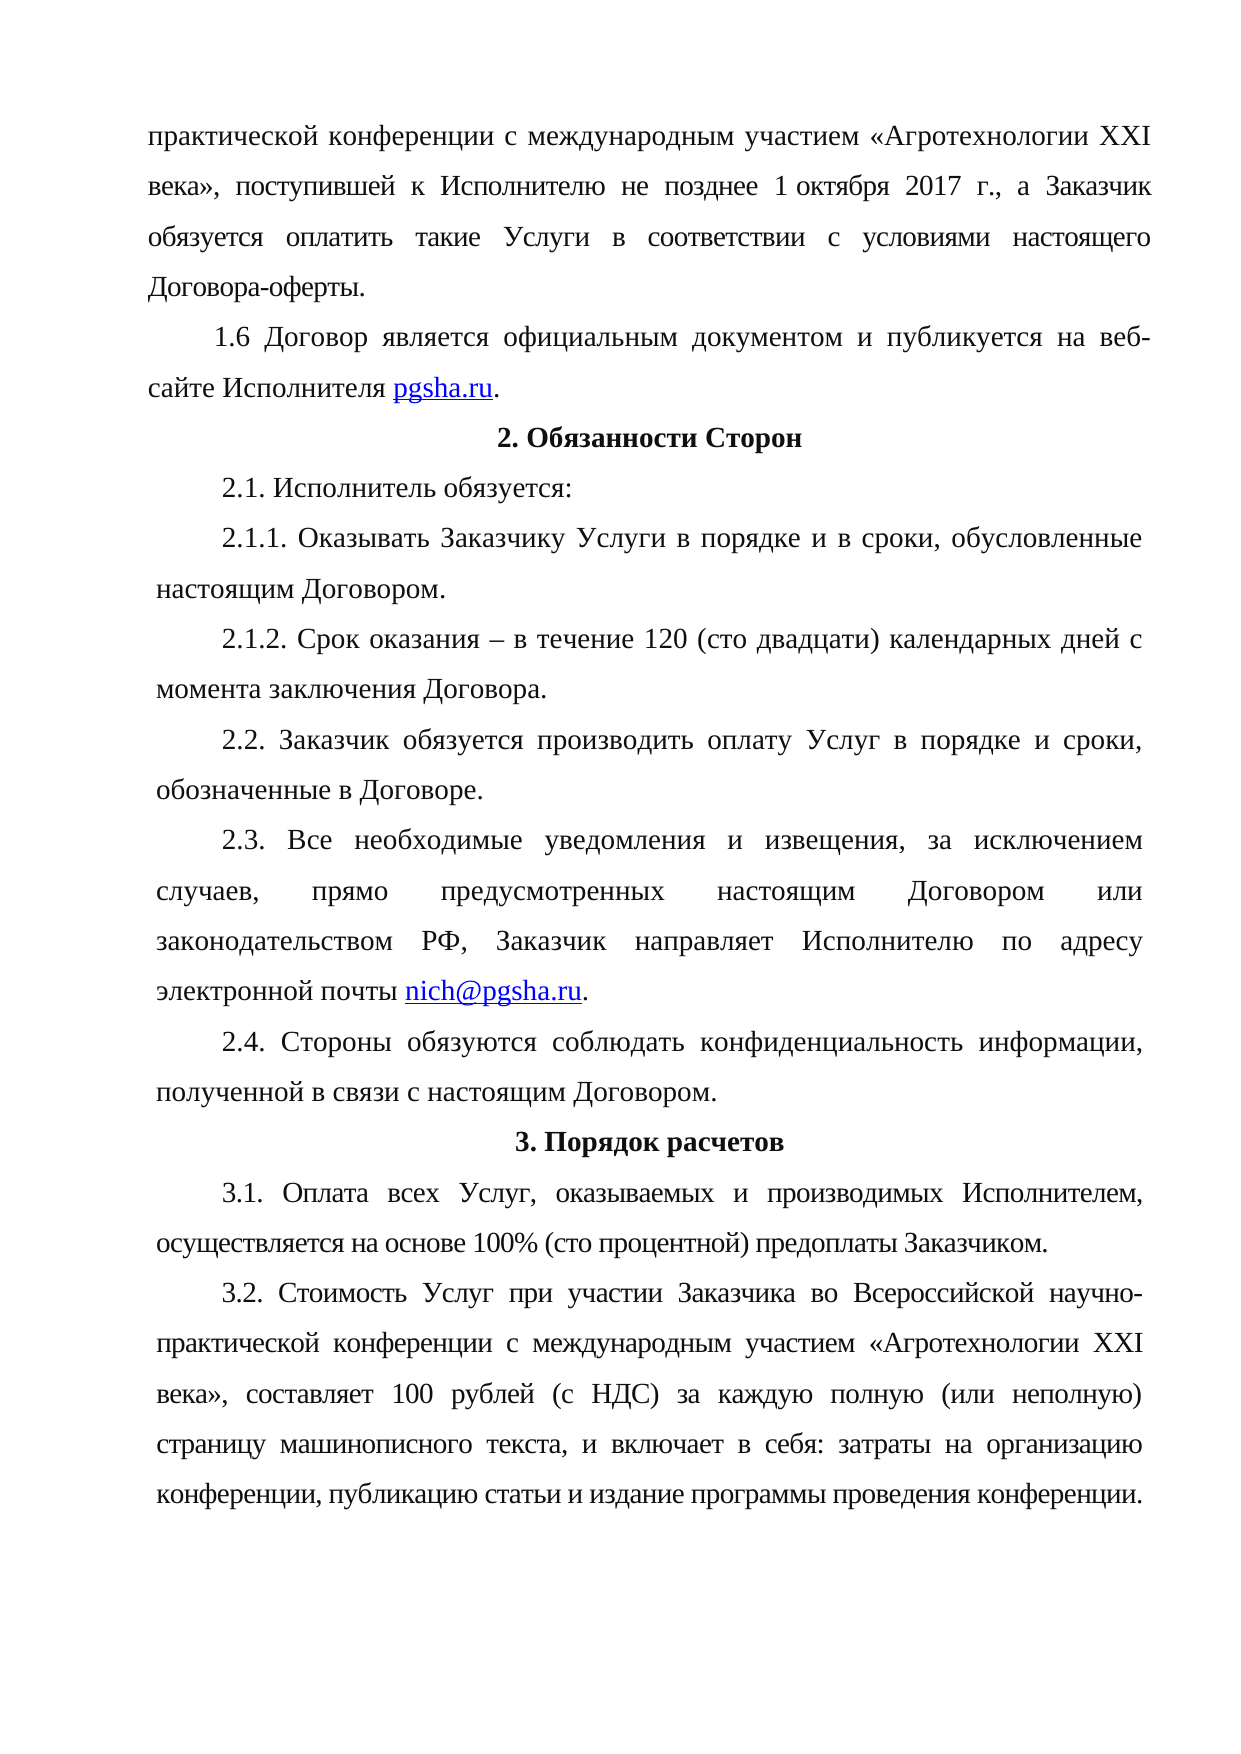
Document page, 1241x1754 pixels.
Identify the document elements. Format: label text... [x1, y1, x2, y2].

list 2. Обязанности Сторон [148, 420, 1152, 453]
list 3. Порядок расчетов [148, 1124, 1152, 1158]
text 2.1.1. Оказывать Заказчику Услуги в порядке и в сроки, обусловленные настоящим Договором. [156, 521, 1144, 604]
text 1.6 Договор является официальным документом и публикуется на веб-сайте Исполнителя pgsha.ru. [148, 319, 1152, 403]
text 2.2. Заказчик обязуется производить оплату Услуг в порядке и сроки, обозначенные в Договоре. [156, 722, 1144, 806]
text 2.3. Все необходимые уведомления и извещения, за исключением случаев, прямо предусмотренных настоящим Договором или законодательством РФ, Заказчик направляет Исполнителю по адресу электронной почты nich@pgsha.ru. [156, 822, 1144, 1007]
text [148, 118, 1152, 303]
text 3.1. Оплата всех Услуг, оказываемых и производимых Исполнителем, осуществляется на основе 100% (сто процентной) предоплаты Заказчиком. [156, 1175, 1144, 1258]
text 2.1.2. Срок оказания – в течение 120 (сто двадцати) календарных дней с момента заключения Договора. [156, 621, 1144, 705]
text 2.1. Исполнитель обязуется: [156, 470, 1144, 504]
text 2.4. Стороны обязуются соблюдать конфиденциальность информации, полученной в связи с настоящим Договором. [156, 1024, 1144, 1108]
text 3.2. Стоимость Услуг при участии Заказчика во Всероссийской научно-практической конференции с международным участием «Агротехнологии XXI века», составляет 100 рублей (с НДС) за каждую полную (или неполную) страницу машинописного текста, и включает в себя: затраты на организацию конференции, публикацию статьи и издание программы проведения конференции. [156, 1275, 1143, 1510]
